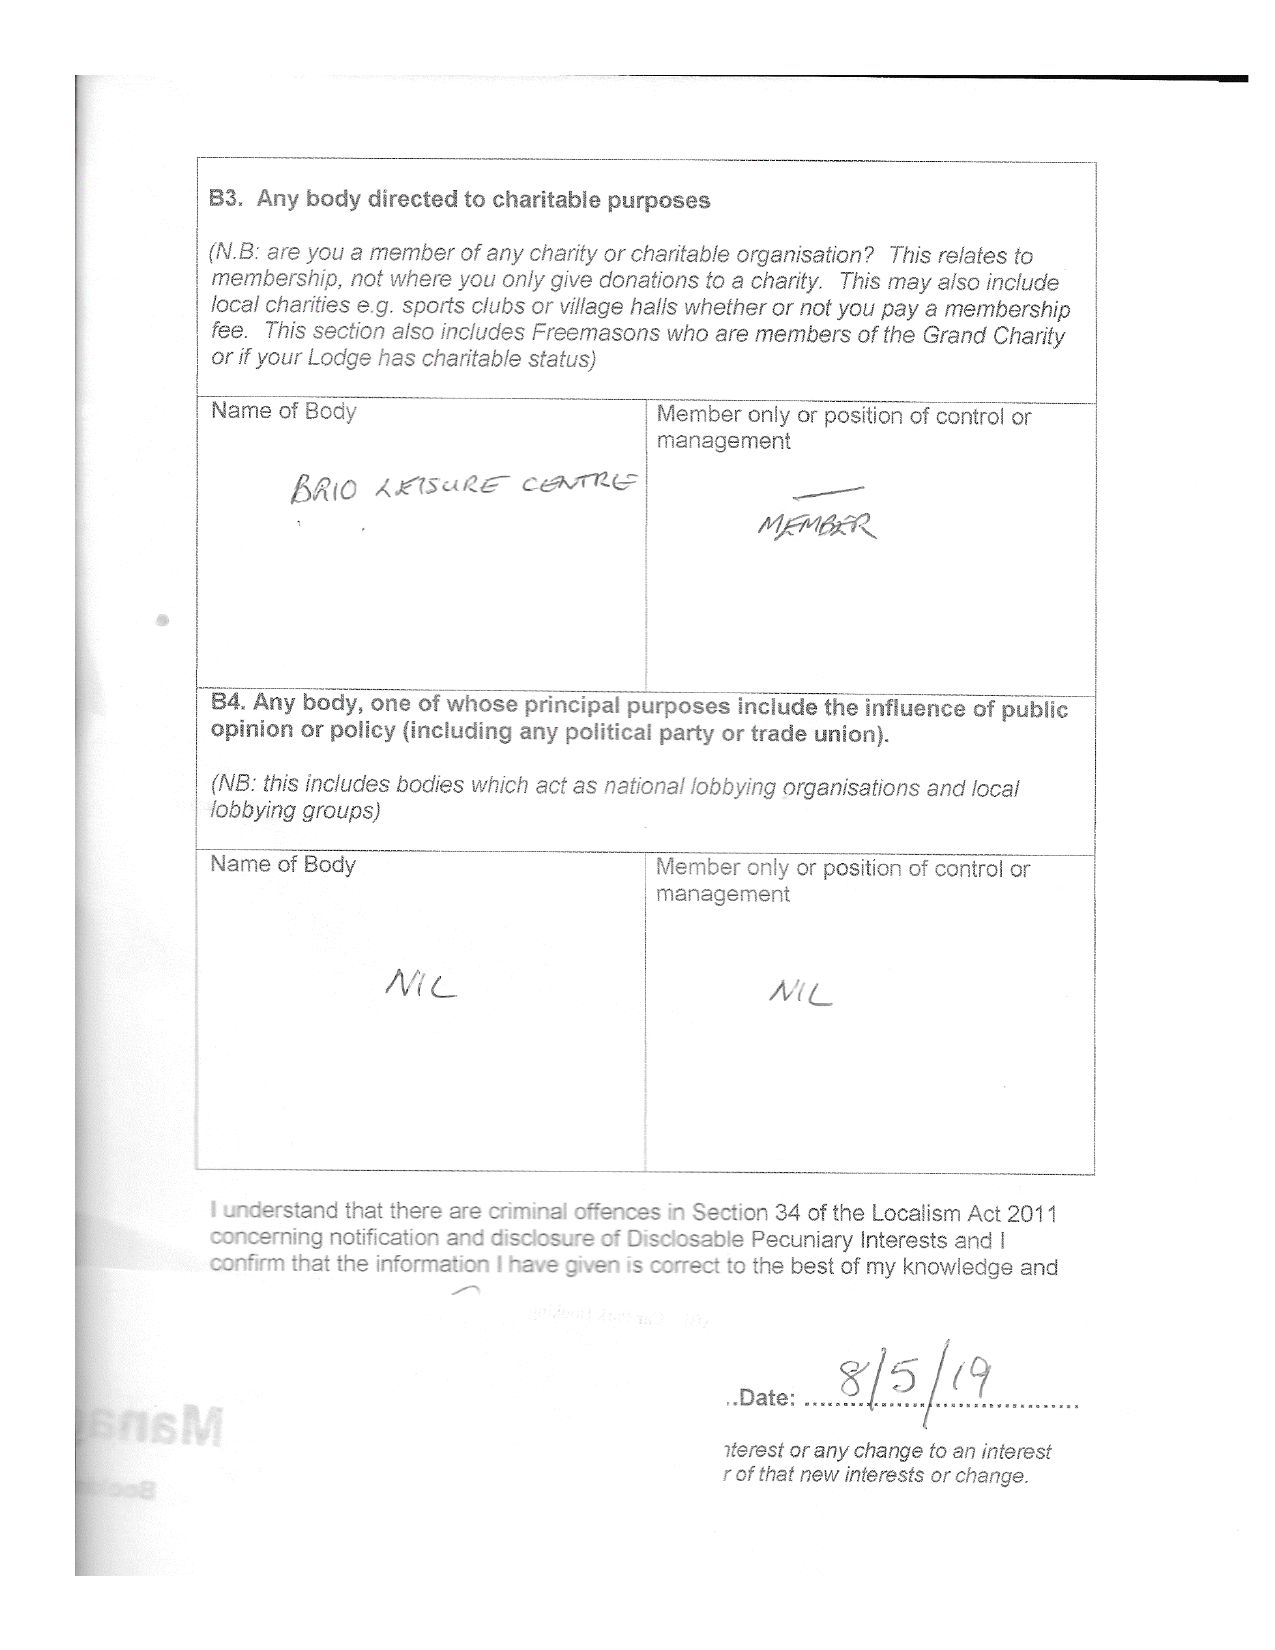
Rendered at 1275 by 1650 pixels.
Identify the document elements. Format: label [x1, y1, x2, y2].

picture [75, 75, 1249, 1576]
